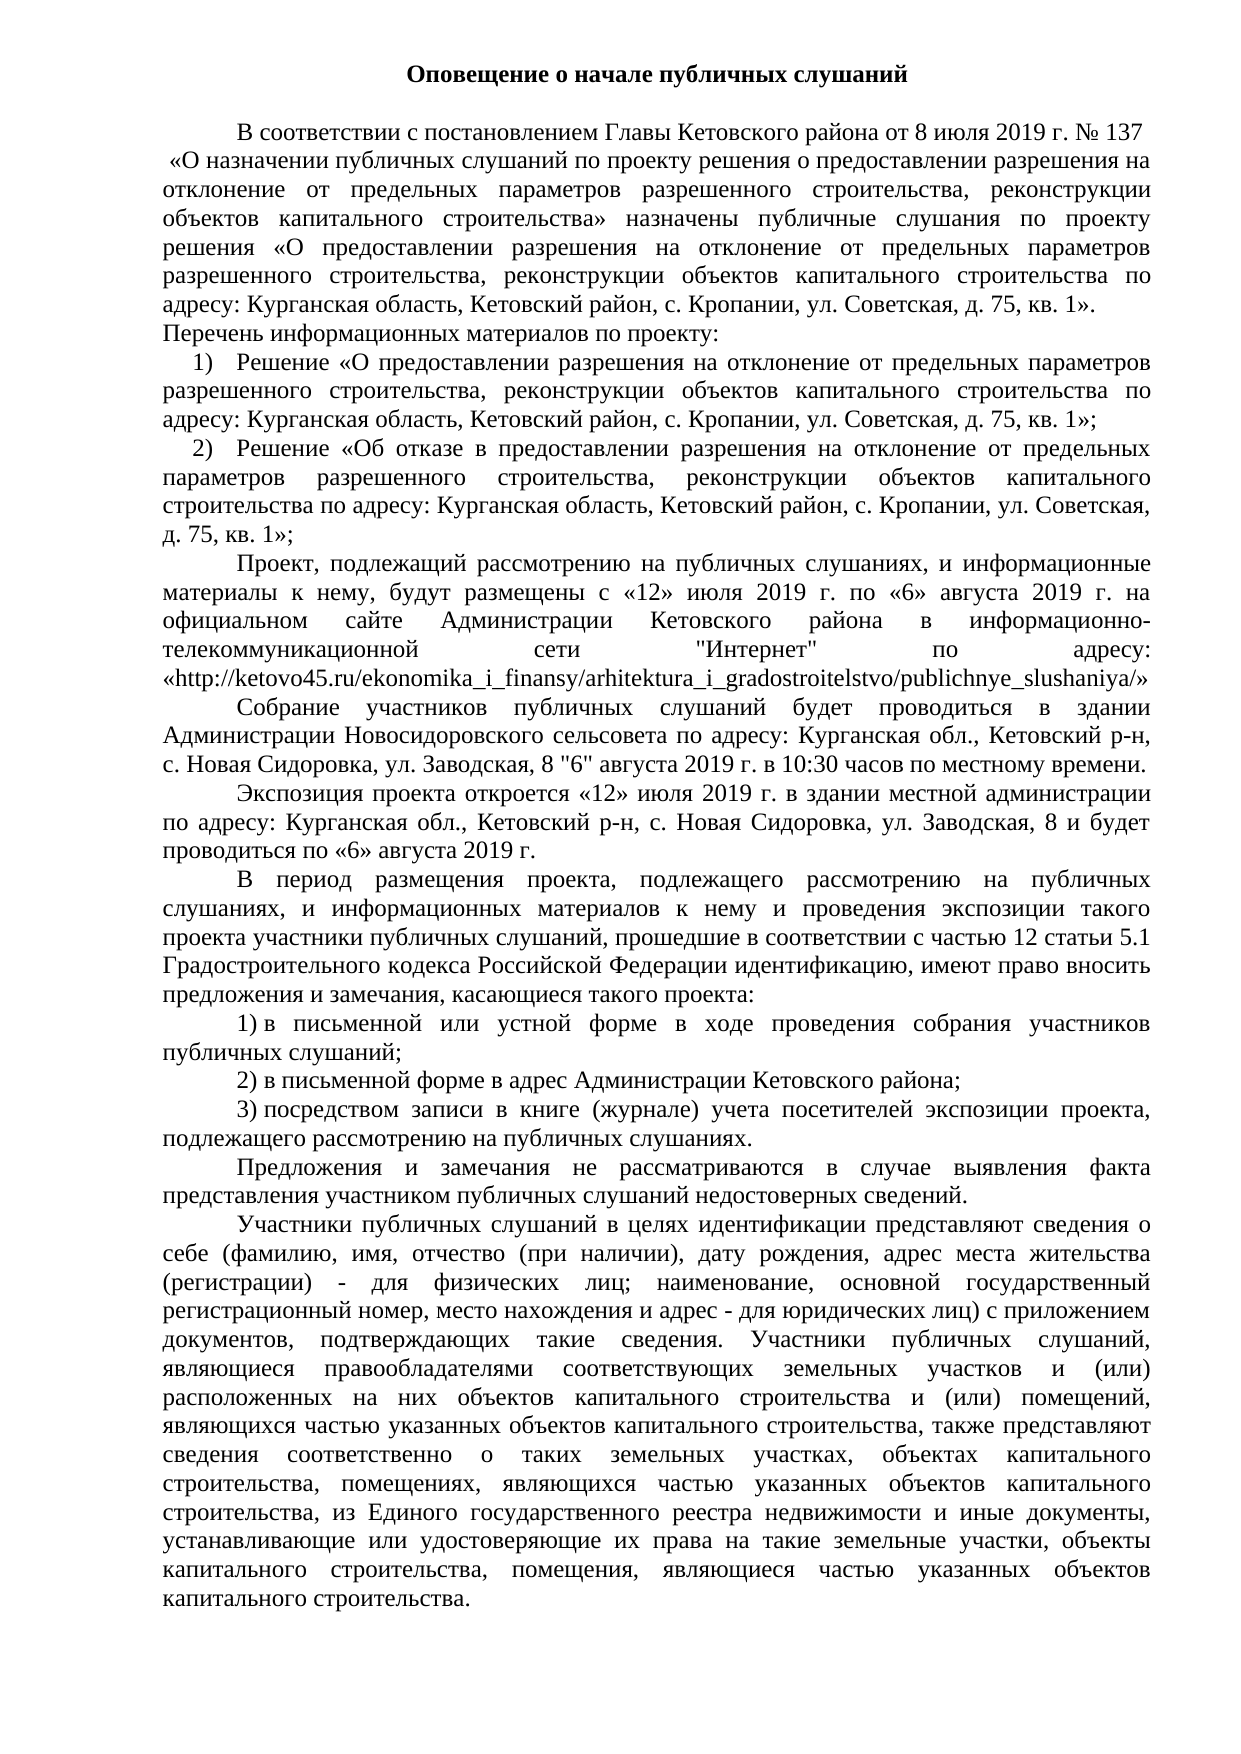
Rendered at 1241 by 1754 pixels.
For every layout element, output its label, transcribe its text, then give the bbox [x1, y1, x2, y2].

text Участники публичных слушаний в целях идентификации представляют сведения о себе (фамилию, имя, отчество (при наличии), дату рождения, адрес места жительства (регистрации) - для физических лиц; наименование, основной государственный регистрационный номер, место нахождения и адрес - для юридических лиц) с приложением документов, подтверждающих такие сведения. Участники публичных слушаний, являющиеся правообладателями соответствующих земельных участков и (или) расположенных на них объектов капитального строительства и (или) помещений, являющихся частью указанных объектов капитального строительства, также представляют сведения соответственно о таких земельных участках, объектах капитального строительства, помещениях, являющихся частью указанных объектов капитального строительства, из Единого государственного реестра недвижимости и иные документы, устанавливающие или удостоверяющие их права на такие земельные участки, объекты капитального строительства, помещения, являющиеся частью указанных объектов капитального строительства. [162, 1209, 1152, 1612]
text Проект, подлежащий рассмотрению на публичных слушаниях, и информационные материалы к нему, будут размещены с «12» июля 2019 г. по «6» августа 2019 г. на официальном сайте Администрации Кетовского района в информационно-телекоммуникационной сети "Интернет" по адресу: «http://ketovo45.ru/ekonomika_i_finansy/arhitektura_i_gradostroitelstvo/publichnye_slushaniya/» [162, 548, 1152, 692]
list Решение «О предоставлении разрешения на отклонение от предельных параметров разрешенного строительства, реконструкции объектов капитального строительства по адресу: Курганская область, Кетовский район, с. Кропании, ул. Советская, д. 75, кв. 1»; [162, 347, 1152, 433]
text «О назначении публичных слушаний по проекту решения о предоставлении разрешения на отклонение от предельных параметров разрешенного строительства, реконструкции объектов капитального строительства» назначены публичные слушания по проекту решения «О предоставлении разрешения на отклонение от предельных параметров разрешенного строительства, реконструкции объектов капитального строительства по адресу: Курганская область, Кетовский район, с. Кропании, ул. Советская, д. 75, кв. 1». [162, 145, 1152, 318]
text Экспозиция проекта откроется «12» июля 2019 г. в здании местной администрации по адресу: Курганская обл., Кетовский р-н, с. Новая Сидоровка, ул. Заводская, 8 и будет проводиться по «6» августа 2019 г. [162, 778, 1152, 864]
text 3) посредством записи в книге (журнале) учета посетителей экспозиции проекта, подлежащего рассмотрению на публичных слушаниях. [162, 1094, 1152, 1152]
text 2) в письменной форме в адрес Администрации Кетовского района; [162, 1065, 1152, 1094]
list Решение «Об отказе в предоставлении разрешения на отклонение от предельных параметров разрешенного строительства, реконструкции объектов капитального строительства по адресу: Курганская область, Кетовский район, с. Кропании, ул. Советская, д. 75, кв. 1»; [162, 433, 1152, 548]
text Предложения и замечания не рассматриваются в случае выявления факта представления участником публичных слушаний недостоверных сведений. [162, 1152, 1152, 1209]
text Перечень информационных материалов по проекту: [162, 318, 1152, 347]
text Оповещение о начале публичных слушаний [162, 59, 1152, 88]
text Собрание участников публичных слушаний будет проводиться в здании Администрации Новосидоровского сельсовета по адресу: Курганская обл., Кетовский р-н, с. Новая Сидоровка, ул. Заводская, 8 "6" августа 2019 г. в 10:30 часов по местному времени. [162, 692, 1152, 778]
text В соответствии с постановлением Главы Кетовского района от 8 июля 2019 г. № 137 [162, 117, 1152, 145]
text В период размещения проекта, подлежащего рассмотрению на публичных слушаниях, и информационных материалов к нему и проведения экспозиции такого проекта участники публичных слушаний, прошедшие в соответствии с частью 12 статьи 5.1 Градостроительного кодекса Российской Федерации идентификацию, имеют право вносить предложения и замечания, касающиеся такого проекта: [162, 864, 1152, 1008]
text 1) в письменной или устной форме в ходе проведения собрания участников публичных слушаний; [162, 1008, 1152, 1065]
